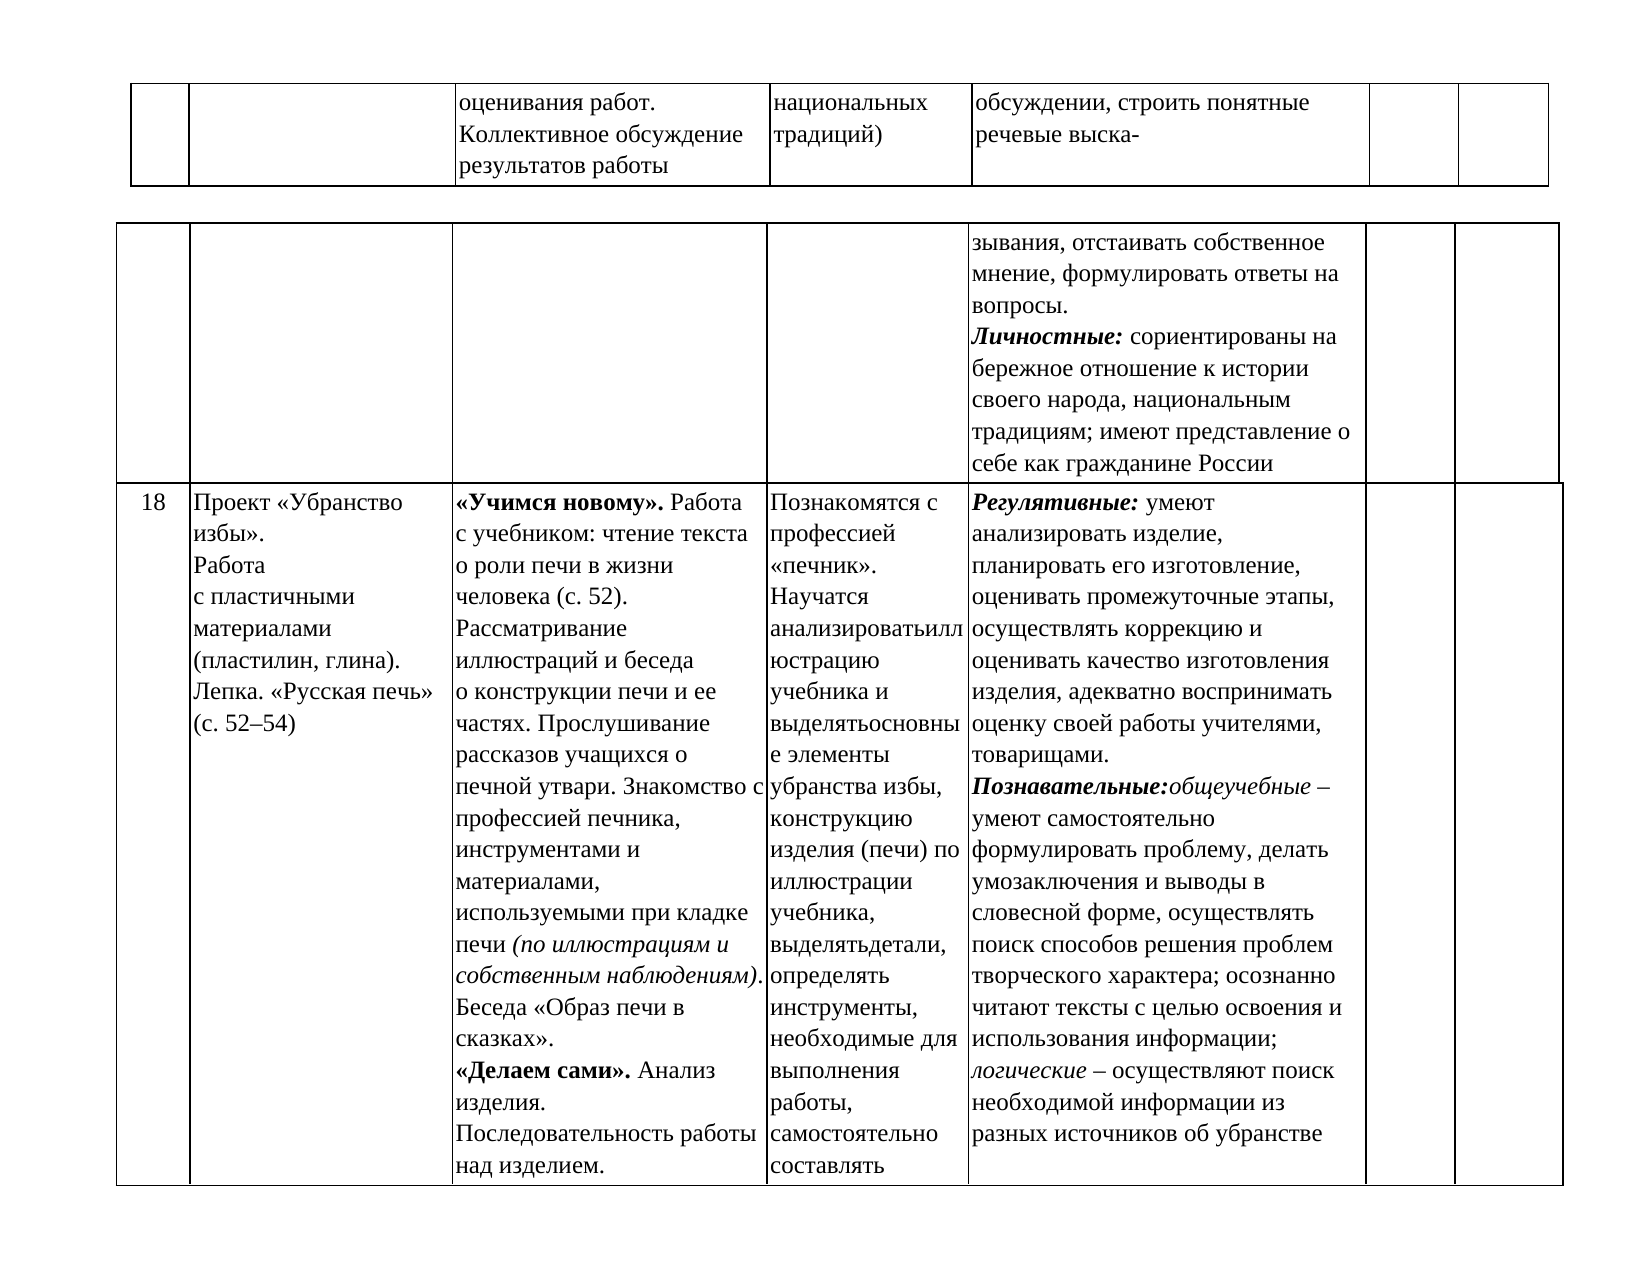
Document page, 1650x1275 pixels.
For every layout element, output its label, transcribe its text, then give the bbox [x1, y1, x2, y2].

table_header [191, 224, 452, 482]
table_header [190, 84, 455, 185]
table_header [453, 224, 766, 482]
table_header [1459, 84, 1548, 185]
table_cell [1367, 484, 1454, 1184]
table_header [768, 224, 968, 482]
table_cell [1456, 484, 1562, 1184]
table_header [973, 84, 1369, 185]
table_header 17 [132, 84, 188, 185]
table_header [1456, 224, 1558, 482]
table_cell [969, 484, 1365, 1184]
table_header [117, 224, 189, 482]
table_header [1367, 224, 1454, 482]
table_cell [453, 484, 766, 1184]
table_cell 18 [117, 484, 189, 1184]
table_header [771, 84, 971, 185]
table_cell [768, 484, 968, 1184]
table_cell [191, 484, 452, 1184]
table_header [456, 84, 769, 185]
table_header [1370, 84, 1458, 185]
table_header зывания, отстаивать собственное мнение, формулировать ответы на вопросы. Личностные: сориентированы на бережное отношение к истории своего народа, национальным традициям; имеют представление о себе как гражданине России [969, 224, 1365, 482]
